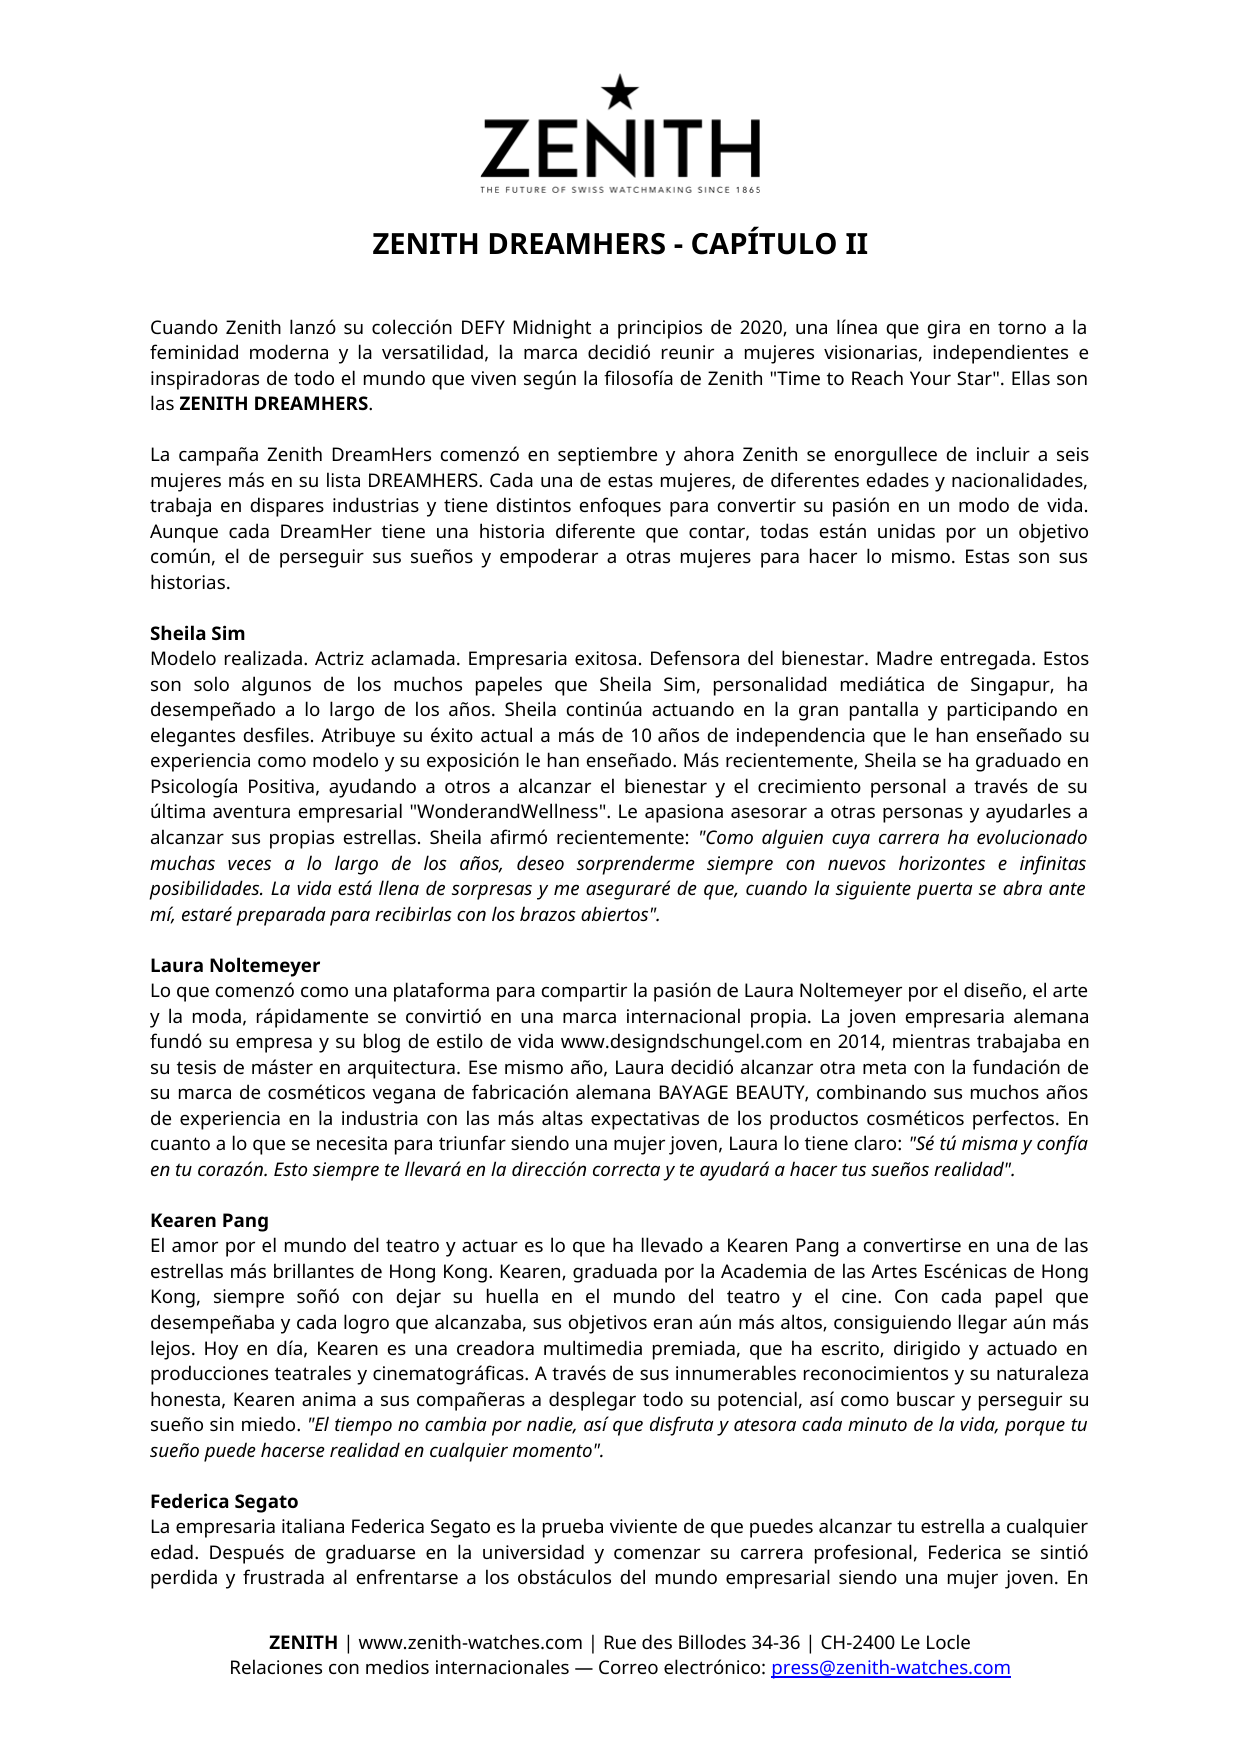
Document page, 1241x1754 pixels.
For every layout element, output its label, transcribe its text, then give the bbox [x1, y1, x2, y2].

text Kearen Pang [150, 1207, 1090, 1233]
text ZENITH DREAMHERS - CAPÍTULO II [150, 223, 1090, 263]
text Lo que comenzó como una plataforma para compartir la pasión de Laura Noltemeyer por el diseño, el arte y la moda, rápidamente se convirtió en una marca internacional propia. La joven empresaria alemana fundó su empresa y su blog de estilo de vida www.designdschungel.com en 2014, mientras trabajaba en su tesis de máster en arquitectura. Ese mismo año, Laura decidió alcanzar otra meta con la fundación de su marca de cosméticos vegana de fabricación alemana BAYAGE BEAUTY, combinando sus muchos años de experiencia en la industria con las más altas expectativas de los productos cosméticos perfectos. En cuanto a lo que se necesita para triunfar siendo una mujer joven, Laura lo tiene claro: "Sé tú misma y confía en tu corazón. Esto siempre te llevará en la dirección correcta y te ayudará a hacer tus sueños realidad". [150, 977, 1090, 1182]
picture [480, 73, 760, 193]
text La campaña Zenith DreamHers comenzó en septiembre y ahora Zenith se enorgullece de incluir a seis mujeres más en su lista DREAMHERS. Cada una de estas mujeres, de diferentes edades y nacionalidades, trabaja en dispares industrias y tiene distintos enfoques para convertir su pasión en un modo de vida. Aunque cada DreamHer tiene una historia diferente que contar, todas están unidas por un objetivo común, el de perseguir sus sueños y empoderar a otras mujeres para hacer lo mismo. Estas son sus historias. [150, 442, 1090, 595]
text El amor por el mundo del teatro y actuar es lo que ha llevado a Kearen Pang a convertirse en una de las estrellas más brillantes de Hong Kong. Kearen, graduada por la Academia de las Artes Escénicas de Hong Kong, siempre soñó con dejar su huella en el mundo del teatro y el cine. Con cada papel que desempeñaba y cada logro que alcanzaba, sus objetivos eran aún más altos, consiguiendo llegar aún más lejos. Hoy en día, Kearen es una creadora multimedia premiada, que ha escrito, dirigido y actuado en producciones teatrales y cinematográficas. A través de sus innumerables reconocimientos y su naturaleza honesta, Kearen anima a sus compañeras a desplegar todo su potencial, así como buscar y perseguir su sueño sin miedo. "El tiempo no cambia por nadie, así que disfruta y atesora cada minuto de la vida, porque tu sueño puede hacerse realidad en cualquier momento". [150, 1233, 1090, 1462]
text Federica Segato [150, 1488, 1090, 1513]
text Cuando Zenith lanzó su colección DEFY Midnight a principios de 2020, una línea que gira en torno a la feminidad moderna y la versatilidad, la marca decidió reunir a mujeres visionarias, independientes e inspiradoras de todo el mundo que viven según la filosofía de Zenith "Time to Reach Your Star". Ellas son las ZENITH DREAMHERS. [150, 314, 1090, 416]
text Laura Noltemeyer [150, 952, 1090, 977]
text Sheila Sim [150, 620, 1090, 646]
text Modelo realizada. Actriz aclamada. Empresaria exitosa. Defensora del bienestar. Madre entregada. Estos son solo algunos de los muchos papeles que Sheila Sim, personalidad mediática de Singapur, ha desempeñado a lo largo de los años. Sheila continúa actuando en la gran pantalla y participando en elegantes desfiles. Atribuye su éxito actual a más de 10 años de independencia que le han enseñado su experiencia como modelo y su exposición le han enseñado. Más recientemente, Sheila se ha graduado en Psicología Positiva, ayudando a otros a alcanzar el bienestar y el crecimiento personal a través de su última aventura empresarial "WonderandWellness". Le apasiona asesorar a otras personas y ayudarles a alcanzar sus propias estrellas. Sheila afirmó recientemente: "Como alguien cuya carrera ha evolucionado muchas veces a lo largo de los años, deseo sorprenderme siempre con nuevos horizontes e infinitas posibilidades. La vida está llena de sorpresas y me aseguraré de que, cuando la siguiente puerta se abra ante mí, estaré preparada para recibirlas con los brazos abiertos". [150, 646, 1090, 926]
